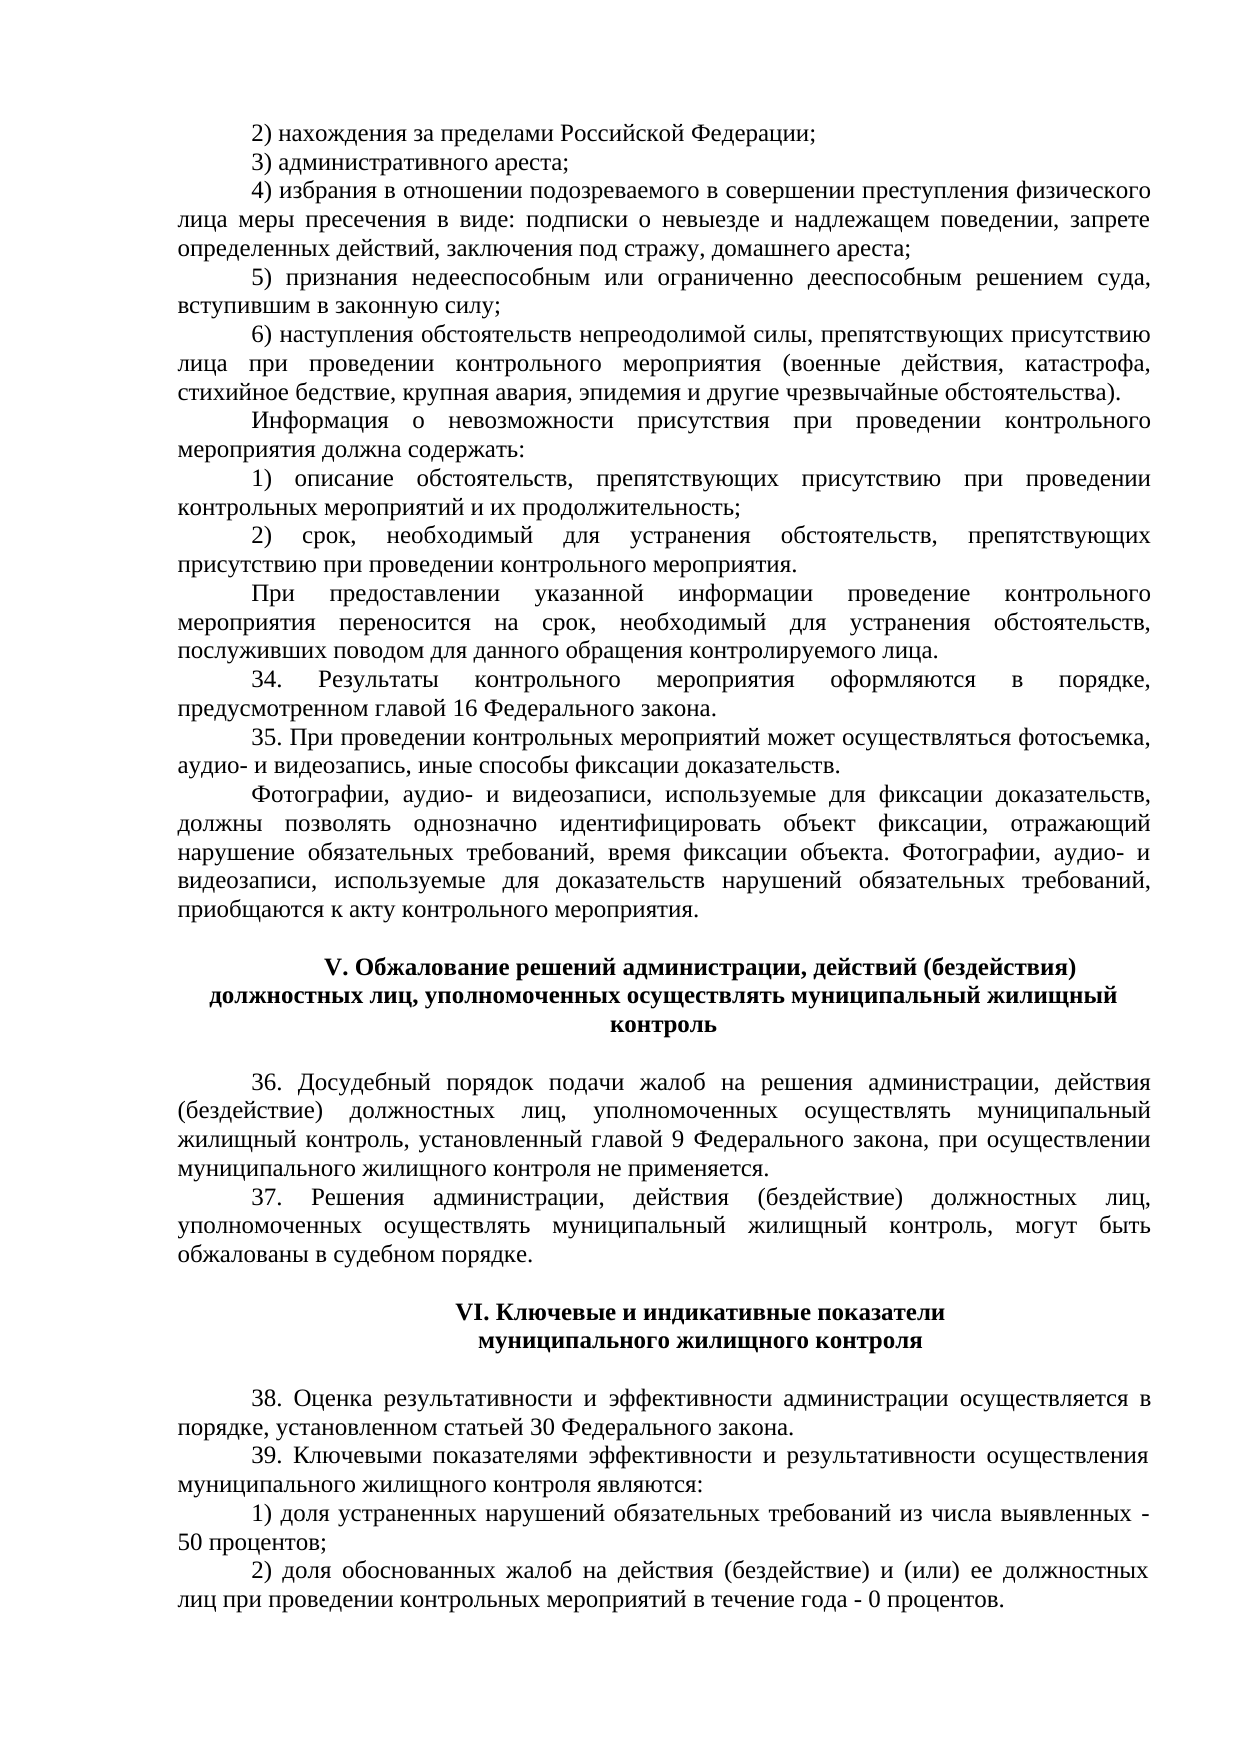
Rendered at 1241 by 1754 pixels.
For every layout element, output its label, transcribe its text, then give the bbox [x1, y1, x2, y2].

text 2) срок, необходимый для устранения обстоятельств, препятствующих присутствию при проведении контрольного мероприятия. [177, 521, 1152, 578]
text 39. Ключевыми показателями эффективности и результативности осуществления муниципального жилищного контроля являются: [177, 1441, 1149, 1498]
text 3) административного ареста; [177, 147, 1152, 176]
text 37. Решения администрации, действия (бездействие) должностных лиц, уполномоченных осуществлять муниципальный жилищный контроль, могут быть обжалованы в судебном порядке. [177, 1182, 1152, 1268]
text 36. Досудебный порядок подачи жалоб на решения администрации, действия (бездействие) должностных лиц, уполномоченных осуществлять муниципальный жилищный контроль, установленный главой 9 Федерального закона, при осуществлении муниципального жилищного контроля не применяется. [177, 1067, 1152, 1182]
text муниципального жилищного контроля [177, 1326, 1149, 1354]
text 2) нахождения за пределами Российской Федерации; [177, 118, 1152, 147]
text Фотографии, аудио- и видеозаписи, используемые для фиксации доказательств, должны позволять однозначно идентифицировать объект фиксации, отражающий нарушение обязательных требований, время фиксации объекта. Фотографии, аудио- и видеозаписи, используемые для доказательств нарушений обязательных требований, приобщаются к акту контрольного мероприятия. [177, 779, 1152, 923]
text 1) доля устраненных нарушений обязательных требований из числа выявленных - 50 процентов; [177, 1498, 1149, 1556]
text 2) доля обоснованных жалоб на действия (бездействие) и (или) ее должностных лиц при проведении контрольных мероприятий в течение года - 0 процентов. [177, 1556, 1149, 1613]
text 34. Результаты контрольного мероприятия оформляются в порядке, предусмотренном главой 16 Федерального закона. [177, 664, 1152, 722]
list 38. Оценка результативности и эффективности администрации осуществляется в порядке, установленном статьей 30 Федерального закона. [177, 1383, 1152, 1441]
text V. Обжалование решений администрации, действий (бездействия) должностных лиц, уполномоченных осуществлять муниципальный жилищный контроль [177, 952, 1149, 1038]
text 6) наступления обстоятельств непреодолимой силы, препятствующих присутствию лица при проведении контрольного мероприятия (военные действия, катастрофа, стихийное бедствие, крупная авария, эпидемия и другие чрезвычайные обстоятельства). [177, 319, 1152, 406]
text 5) признания недееспособным или ограниченно дееспособным решением суда, вступившим в законную силу; [177, 262, 1152, 319]
text 35. При проведении контрольных мероприятий может осуществляться фотосъемка, аудио- и видеозапись, иные способы фиксации доказательств. [177, 722, 1152, 779]
text 1) описание обстоятельств, препятствующих присутствию при проведении контрольных мероприятий и их продолжительность; [177, 463, 1152, 521]
text Информация о невозможности присутствия при проведении контрольного мероприятия должна содержать: [177, 406, 1152, 463]
text VI. Ключевые и индикативные показатели [177, 1297, 1149, 1326]
text При предоставлении указанной информации проведение контрольного мероприятия переносится на срок, необходимый для устранения обстоятельств, послуживших поводом для данного обращения контролируемого лица. [177, 578, 1152, 664]
text 4) избрания в отношении подозреваемого в совершении преступления физического лица меры пресечения в виде: подписки о невыезде и надлежащем поведении, запрете определенных действий, заключения под стражу, домашнего ареста; [177, 176, 1152, 262]
